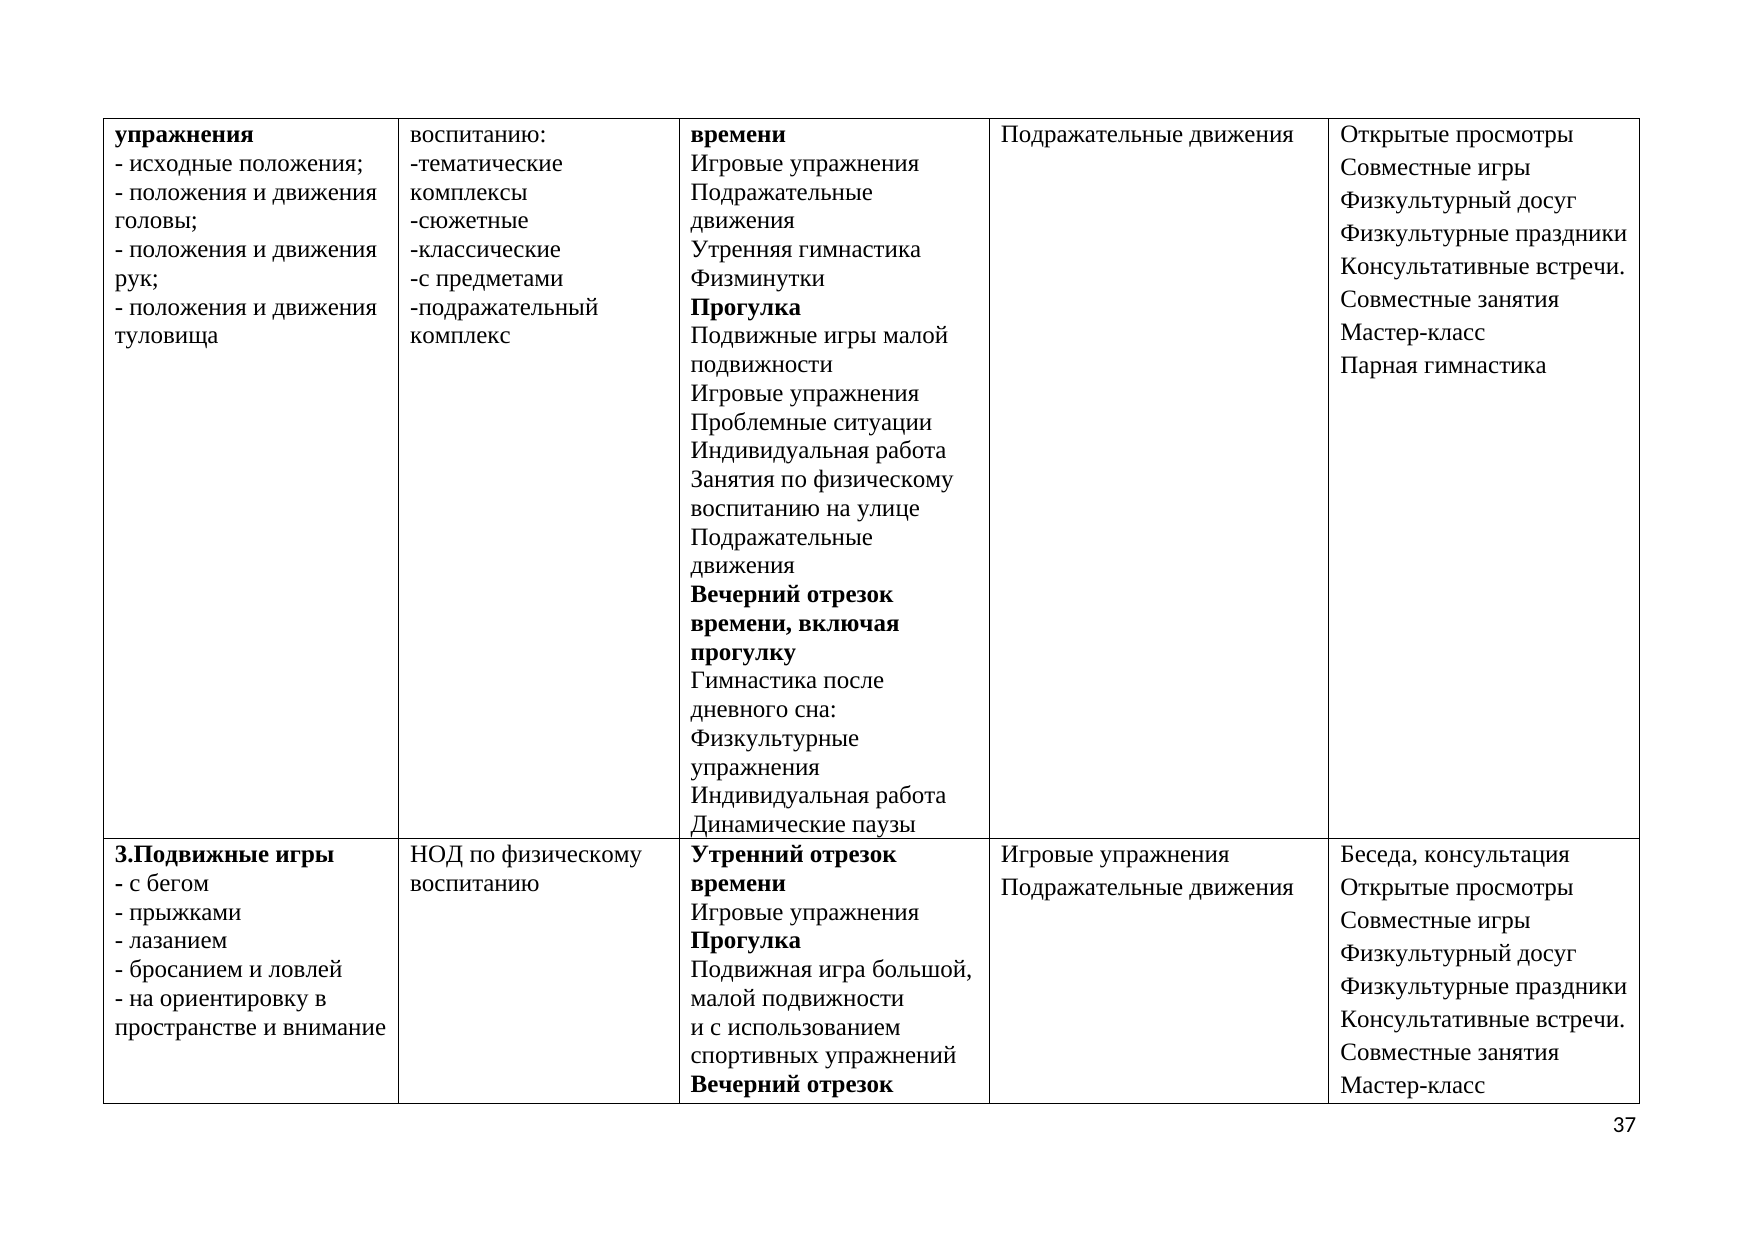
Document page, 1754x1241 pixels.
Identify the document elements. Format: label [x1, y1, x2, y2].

table_cell [990, 119, 1328, 838]
table_cell [399, 119, 679, 838]
table_cell [990, 839, 1328, 1103]
table_cell [399, 839, 679, 1103]
table_cell [104, 839, 398, 1103]
table_cell [104, 119, 398, 838]
table_cell [1329, 839, 1639, 1103]
table_cell [680, 839, 989, 1103]
table_cell [1329, 119, 1639, 838]
table_cell [680, 119, 989, 838]
